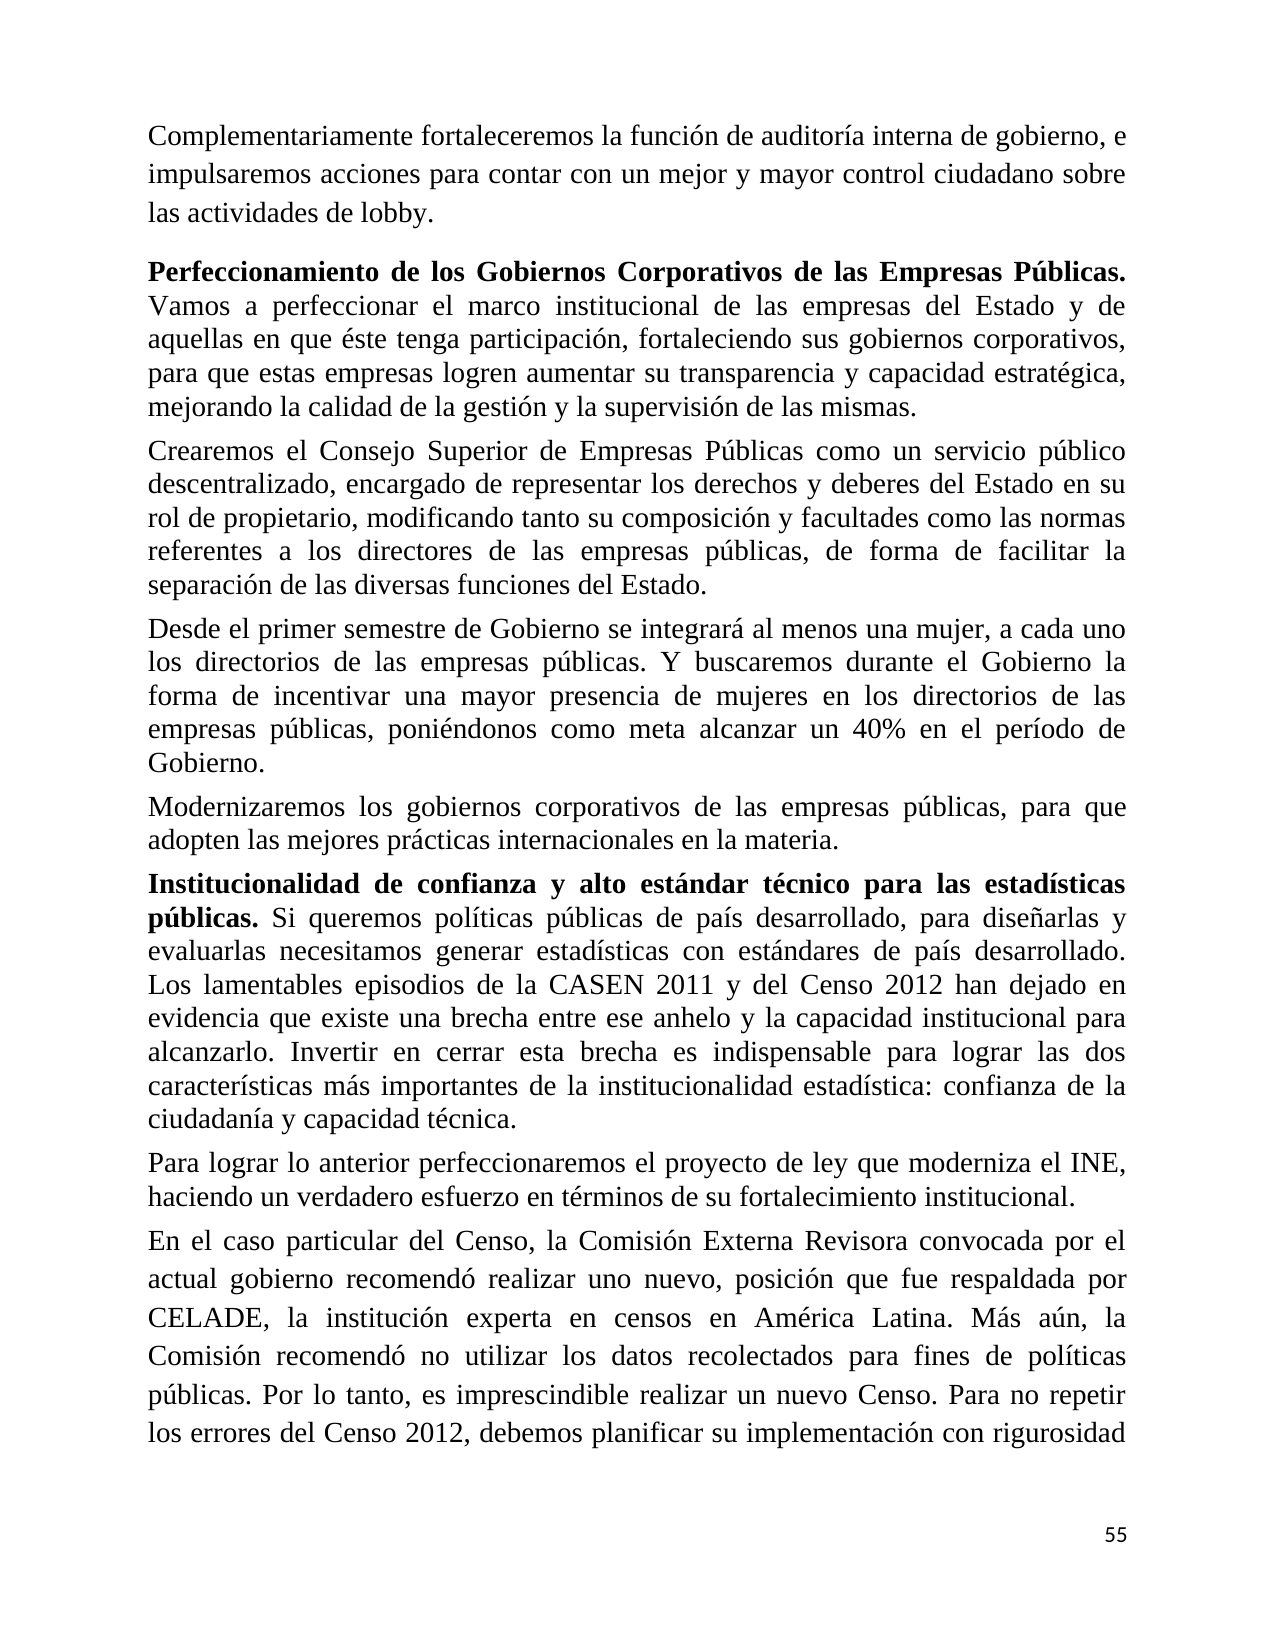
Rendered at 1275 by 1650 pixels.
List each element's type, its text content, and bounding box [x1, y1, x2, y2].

text Crearemos el Consejo Superior de Empresas Públicas como un servicio público descentralizado, encargado de representar los derechos y deberes del Estado en su rol de propietario, modificando tanto su composición y facultades como las normas referentes a los directores de las empresas públicas, de forma de facilitar la separación de las diversas funciones del Estado. [148, 433, 1127, 600]
text Desde el primer semestre de Gobierno se integrará al menos una mujer, a cada uno los directorios de las empresas públicas. Y buscaremos durante el Gobierno la forma de incentivar una mayor presencia de mujeres en los directorios de las empresas públicas, poniéndonos como meta alcanzar un 40% en el período de Gobierno. [148, 611, 1127, 778]
text Modernizaremos los gobiernos corporativos de las empresas públicas, para que adopten las mejores prácticas internacionales en la materia. [148, 789, 1127, 856]
text Para lograr lo anterior perfeccionaremos el proyecto de ley que moderniza el INE, haciendo un verdadero esfuerzo en términos de su fortalecimiento institucional. [148, 1145, 1127, 1212]
text Institucionalidad de confianza y alto estándar técnico para las estadísticas públicas. Si queremos políticas públicas de país desarrollado, para diseñarlas y evaluarlas necesitamos generar estadísticas con estándares de país desarrollado. Los lamentables episodios de la CASEN 2011 y del Censo 2012 han dejado en evidencia que existe una brecha entre ese anhelo y la capacidad institucional para alcanzarlo. Invertir en cerrar esta brecha es indispensable para lograr las dos características más importantes de la institucionalidad estadística: confianza de la ciudadanía y capacidad técnica. [148, 866, 1127, 1135]
text Perfeccionamiento de los Gobiernos Corporativos de las Empresas Públicas. Vamos a perfeccionar el marco institucional de las empresas del Estado y de aquellas en que éste tenga participación, fortaleciendo sus gobiernos corporativos, para que estas empresas logren aumentar su transparencia y capacidad estratégica, mejorando la calidad de la gestión y la supervisión de las mismas. [148, 254, 1127, 422]
text Complementariamente fortaleceremos la función de auditoría interna de gobierno, e impulsaremos acciones para contar con un mejor y mayor control ciudadano sobre las actividades de lobby. [148, 118, 1127, 229]
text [148, 1223, 1127, 1449]
